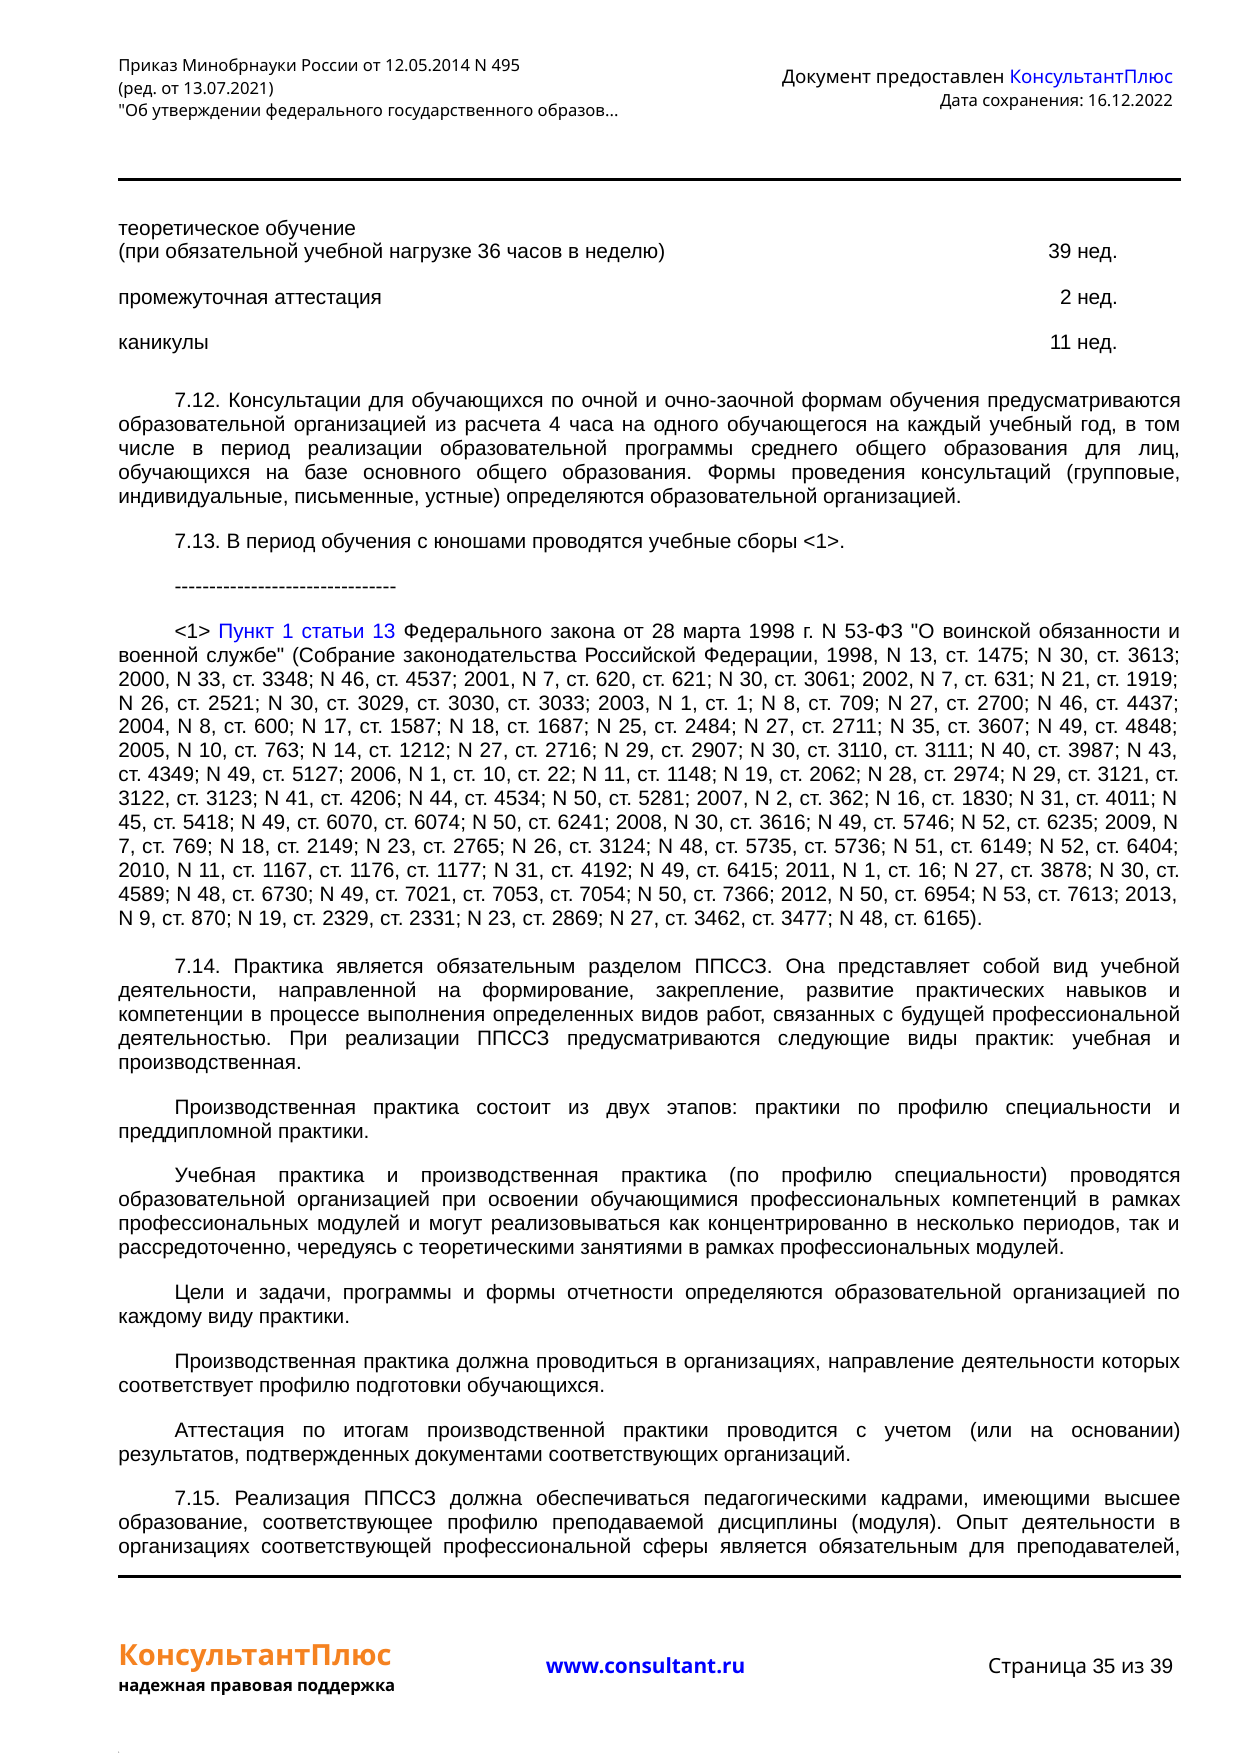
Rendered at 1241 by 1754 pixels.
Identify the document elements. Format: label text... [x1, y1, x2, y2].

text Производственная практика должна проводиться в организациях, направление деятельности которых соответствует профилю подготовки обучающихся. [118, 1349, 1181, 1397]
text <1> Пункт 1 статьи 13 Федерального закона от 28 марта 1998 г. N 53-ФЗ "О воинской обязанности и военной службе" (Собрание законодательства Российской Федерации, 1998, N 13, ст. 1475; N 30, ст. 3613; 2000, N 33, ст. 3348; N 46, ст. 4537; 2001, N 7, ст. 620, ст. 621; N 30, ст. 3061; 2002, N 7, ст. 631; N 21, ст. 1919; N 26, ст. 2521; N 30, ст. 3029, ст. 3030, ст. 3033; 2003, N 1, ст. 1; N 8, ст. 709; N 27, ст. 2700; N 46, ст. 4437; 2004, N 8, ст. 600; N 17, ст. 1587; N 18, ст. 1687; N 25, ст. 2484; N 27, ст. 2711; N 35, ст. 3607; N 49, ст. 4848; 2005, N 10, ст. 763; N 14, ст. 1212; N 27, ст. 2716; N 29, ст. 2907; N 30, ст. 3110, ст. 3111; N 40, ст. 3987; N 43, ст. 4349; N 49, ст. 5127; 2006, N 1, ст. 10, ст. 22; N 11, ст. 1148; N 19, ст. 2062; N 28, ст. 2974; N 29, ст. 3121, ст. 3122, ст. 3123; N 41, ст. 4206; N 44, ст. 4534; N 50, ст. 5281; 2007, N 2, ст. 362; N 16, ст. 1830; N 31, ст. 4011; N 45, ст. 5418; N 49, ст. 6070, ст. 6074; N 50, ст. 6241; 2008, N 30, ст. 3616; N 49, ст. 5746; N 52, ст. 6235; 2009, N 7, ст. 769; N 18, ст. 2149; N 23, ст. 2765; N 26, ст. 3124; N 48, ст. 5735, ст. 5736; N 51, ст. 6149; N 52, ст. 6404; 2010, N 11, ст. 1167, ст. 1176, ст. 1177; N 31, ст. 4192; N 49, ст. 6415; 2011, N 1, ст. 16; N 27, ст. 3878; N 30, ст. 4589; N 48, ст. 6730; N 49, ст. 7021, ст. 7053, ст. 7054; N 50, ст. 7366; 2012, N 50, ст. 6954; N 53, ст. 7613; 2013, N 9, ст. 870; N 19, ст. 2329, ст. 2331; N 23, ст. 2869; N 27, ст. 3462, ст. 3477; N 48, ст. 6165). [118, 618, 1181, 930]
table_cell промежуточная аттестация [112, 274, 886, 319]
table_header 39 нед. [886, 205, 1124, 274]
text 7.12. Консультации для обучающихся по очной и очно-заочной формам обучения предусматриваются образовательной организацией из расчета 4 часа на одного обучающегося на каждый учебный год, в том числе в период реализации образовательной программы среднего общего образования для лиц, обучающихся на базе основного общего образования. Формы проведения консультаций (групповые, индивидуальные, письменные, устные) определяются образовательной организацией. [118, 388, 1181, 508]
table_cell каникулы [112, 319, 886, 364]
text Учебная практика и производственная практика (по профилю специальности) проводятся образовательной организацией при освоении обучающимися профессиональных компетенций в рамках профессиональных модулей и могут реализовываться как концентрированно в несколько периодов, так и рассредоточенно, чередуясь с теоретическими занятиями в рамках профессиональных модулей. [118, 1163, 1181, 1259]
text -------------------------------- [118, 574, 1181, 598]
text 7.13. В период обучения с юношами проводятся учебные сборы <1>. [118, 529, 1181, 553]
text Цели и задачи, программы и формы отчетности определяются образовательной организацией по каждому виду практики. [118, 1280, 1181, 1328]
text 7.14. Практика является обязательным разделом ППССЗ. Она представляет собой вид учебной деятельности, направленной на формирование, закрепление, развитие практических навыков и компетенции в процессе выполнения определенных видов работ, связанных с будущей профессиональной деятельностью. При реализации ППССЗ предусматриваются следующие виды практик: учебная и производственная. [118, 954, 1181, 1074]
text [118, 1486, 1181, 1558]
table_cell 11 нед. [886, 319, 1124, 364]
table_cell 2 нед. [886, 274, 1124, 319]
text Аттестация по итогам производственной практики проводится с учетом (или на основании) результатов, подтвержденных документами соответствующих организаций. [118, 1417, 1181, 1465]
text Производственная практика состоит из двух этапов: практики по профилю специальности и преддипломной практики. [118, 1094, 1181, 1142]
table_header теоретическое обучение (при обязательной учебной нагрузке 36 часов в неделю) [112, 205, 886, 274]
